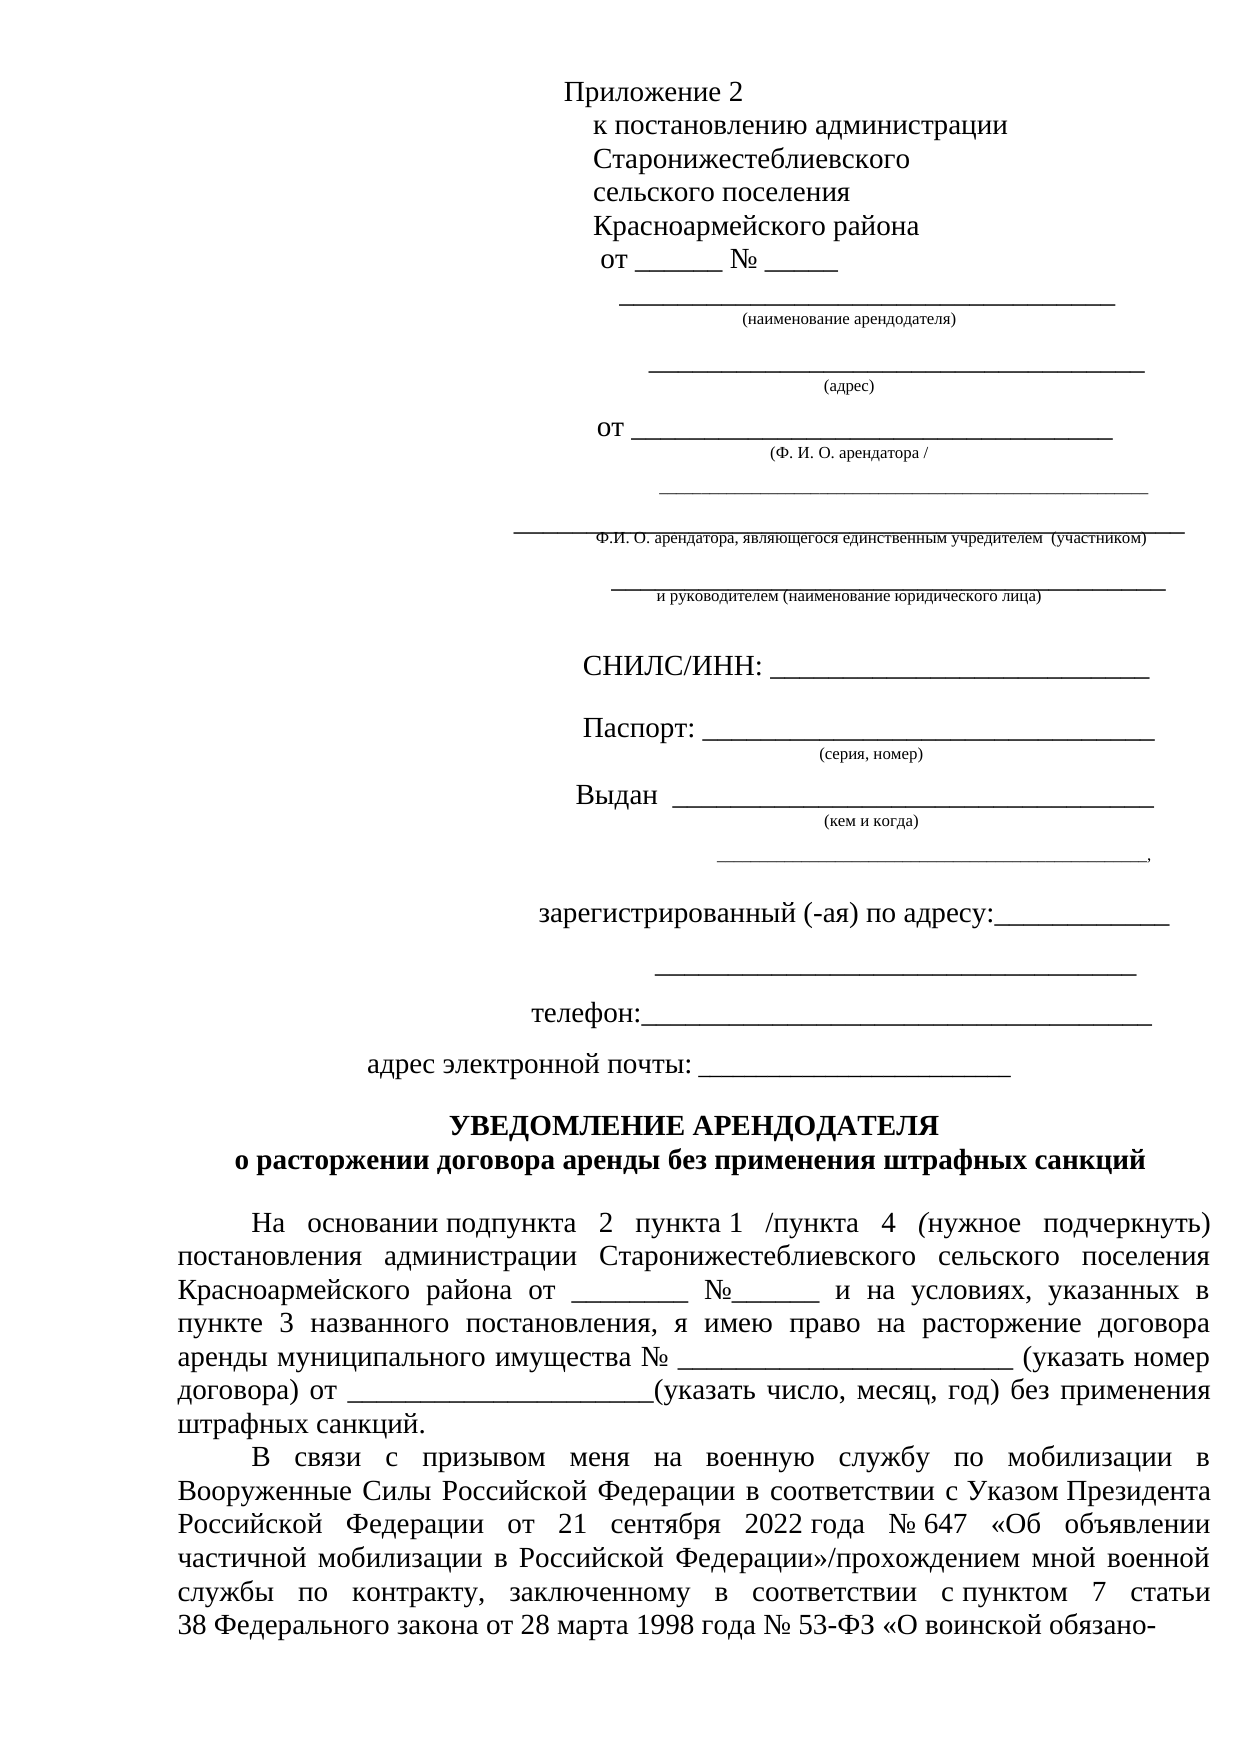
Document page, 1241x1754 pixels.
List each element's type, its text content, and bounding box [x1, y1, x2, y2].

text Старонижестеблиевского [177, 141, 1181, 174]
text __________________________________ [532, 342, 1211, 376]
text Красноармейского района [177, 208, 1181, 242]
text (Ф. И. О. арендатора / [487, 443, 1211, 476]
text (адрес) [487, 376, 1211, 409]
text адрес электронной почты: ___________________________ [177, 1046, 1181, 1079]
text и руководителем (наименование юридического лица) [487, 593, 1211, 618]
text от _________________________________ [487, 409, 1211, 443]
text __________________________________________________________ [487, 476, 1211, 510]
text _________________________________ [487, 945, 1211, 979]
text ______________________________________ [487, 560, 1211, 593]
text зарегистрированный (-ая) по адресу:____________ [487, 895, 1211, 928]
text Выдан _________________________________ [532, 777, 1211, 811]
text телефон:___________________________________ [487, 995, 1211, 1029]
text ______________________________________________ Ф.И. О. арендатора, являющегося единственным учредителем (участником) [487, 510, 1211, 560]
text сельского поселения [177, 174, 1181, 208]
text (кем и когда) [532, 811, 1211, 844]
text УВЕДОМЛЕНИЕ АРЕНДОДАТЕЛЯ о расторжении договора аренды без применения штрафных санкций [177, 1108, 1211, 1176]
text СНИЛС/ИНН: __________________________ [532, 648, 1211, 681]
text к постановлению администрации [177, 107, 1181, 141]
text Паспорт: _______________________________ [532, 710, 1211, 744]
text __________________________________ [532, 275, 1211, 309]
text (наименование арендодателя) [487, 309, 1211, 342]
text ___________________________________________________, [532, 844, 1211, 878]
text На основании подпункта 2 пункта 1 /пункта 4 (нужное подчеркнуть) постановления администрации Старонижестеблиевского сельского поселения Красноармейского района от ________ №______ и на условиях, указанных в пункте 3 названного постановления, я имею право на расторжение договора аренды муниципального имущества № _______________________ (указать номер договора) от _____________________(указать число, месяц, год) без применения штрафных санкций. [177, 1205, 1211, 1439]
text от ______ № _____ [177, 242, 1181, 275]
text В связи с призывом меня на военную службу по мобилизации в Вооруженные Силы Российской Федерации в соответствии с Указом Президента Российской Федерации от 21 сентября 2022 года № 647 «Об объявлении частичной мобилизации в Российской Федерации»/прохождением мной военной службы по контракту, заключенному в соответствии с пунктом 7 статьи 38 Федерального закона от 28 марта 1998 года № 53-ФЗ «О воинской обязано- [177, 1439, 1211, 1641]
text (серия, номер) [532, 744, 1211, 777]
text Приложение 2 [177, 74, 1211, 107]
